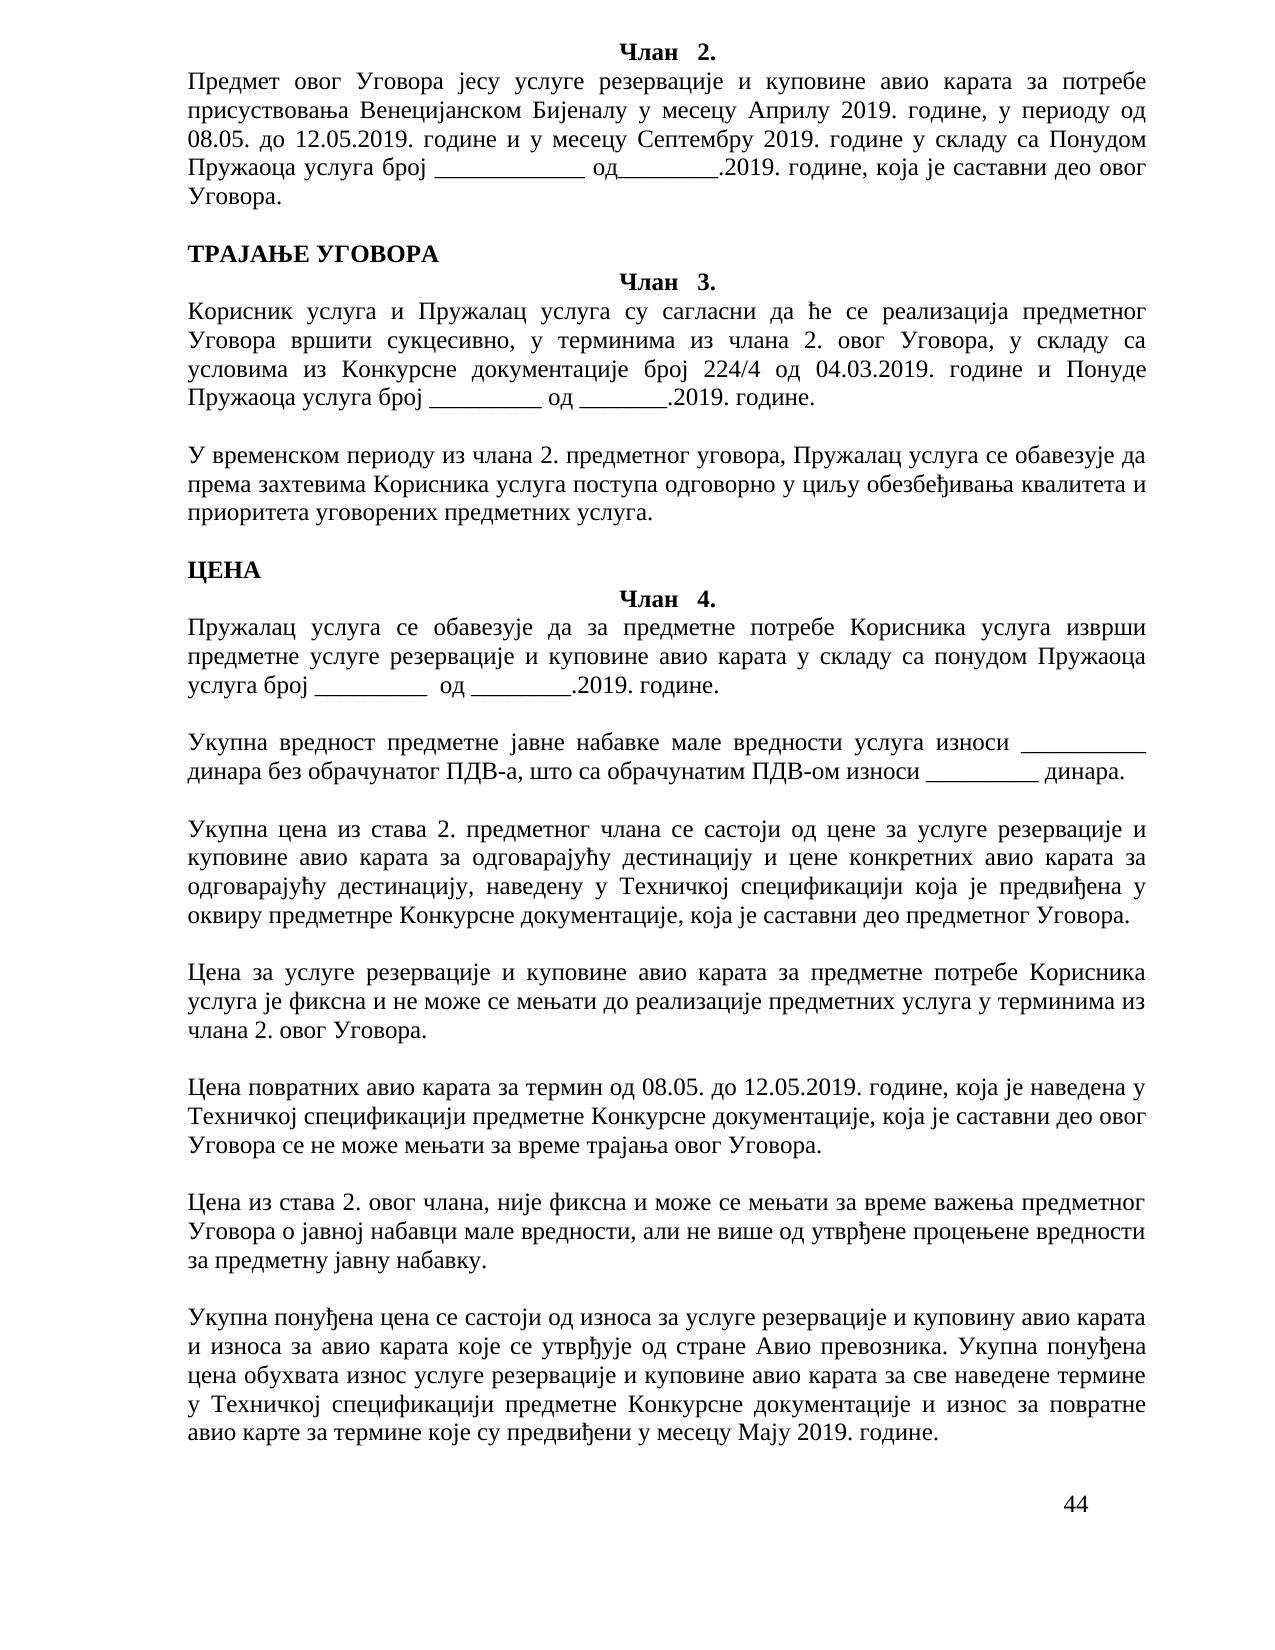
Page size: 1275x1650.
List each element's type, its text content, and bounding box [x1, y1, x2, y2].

text Члан 2. [187, 37, 1147, 66]
text Цена повратних авио карата за термин од 08.05. до 12.05.2019. године, која је наведена у Техничкој спецификацији предметне Конкурсне документације, која је саставни део овог Уговора се не може мењати за време трајања овог Уговора. [187, 1072, 1147, 1159]
text Цена из става 2. овог члана, није фиксна и може се мењати за време важења предметног Уговора о јавној набавци мале вредности, али не више од утврђене процењене вредности за предметну јавну набавку. [187, 1187, 1147, 1274]
text ЦЕНА [187, 555, 1147, 584]
text У временском периоду из члана 2. предметног уговора, Пружалац услуга се обавезује да према захтевима Корисника услуга поступа одговорно у циљу обезбеђивања квалитета и приоритета уговорених предметних услуга. [187, 440, 1147, 526]
text ТРАЈАЊЕ УГОВОРА [187, 239, 1147, 267]
text Предмет овог Уговора јесу услуге резервације и куповине авио карата за потребе присуствовања Венецијанском Бијеналу у месецу Априлу 2019. године, у периоду од 08.05. до 12.05.2019. године и у месецу Септембру 2019. године у складу са Понудом Пружаоца услуга број ____________ од________.2019. године, која је саставни део овог Уговора. [187, 66, 1147, 210]
text Члан 3. [187, 267, 1147, 296]
text Корисник услуга и Пружалац услуга су сагласни да ће се реализација предметног Уговора вршити сукцесивно, у терминима из члана 2. овог Уговора, у складу са условима из Конкурсне документације број 224/4 од 04.03.2019. године и Понуде Пружаоца услуга број _________ од _______.2019. године. [187, 296, 1147, 411]
text Укупна понуђена цена се састоји од износа за услуге резервације и куповину авио карата и износа за авио карата које се утврђује од стране Авио превозника. Укупна понуђена цена обухвата износ услуге резервације и куповине авио карата за све наведене термине у Техничкој спецификацији предметне Конкурсне документације и износ за повратне авио карте за термине које су предвиђени у месецу Мају 2019. године. [187, 1302, 1147, 1446]
text Члан 4. [187, 584, 1147, 612]
text Укупна вредност предметне јавне набавке мале вредности услуга износи __________ динара без обрачунатог ПДВ-а, што са обрачунатим ПДВ-ом износи _________ динара. [187, 727, 1147, 785]
text Пружалац услуга се обавезује да за предметне потребе Корисника услуга изврши предметне услуге резервације и куповине авио карата у складу са понудом Пружаоца услуга број _________ од ________.2019. године. [187, 612, 1147, 699]
text Цена за услуге резервације и куповине авио карата за предметне потребе Корисника услуга је фиксна и не може се мењати до реализације предметних услуга у терминима из члана 2. овог Уговора. [187, 957, 1147, 1044]
text Укупна цена из става 2. предметног члана се састоји од цене за услуге резервације и куповине авио карата за одговарајућу дестинацију и цене конкретних авио карата за одговарајућу дестинацију, наведену у Техничкој спецификацији која је предвиђена у оквиру предметнре Конкурсне документације, која је саставни део предметног Уговора. [187, 814, 1147, 929]
